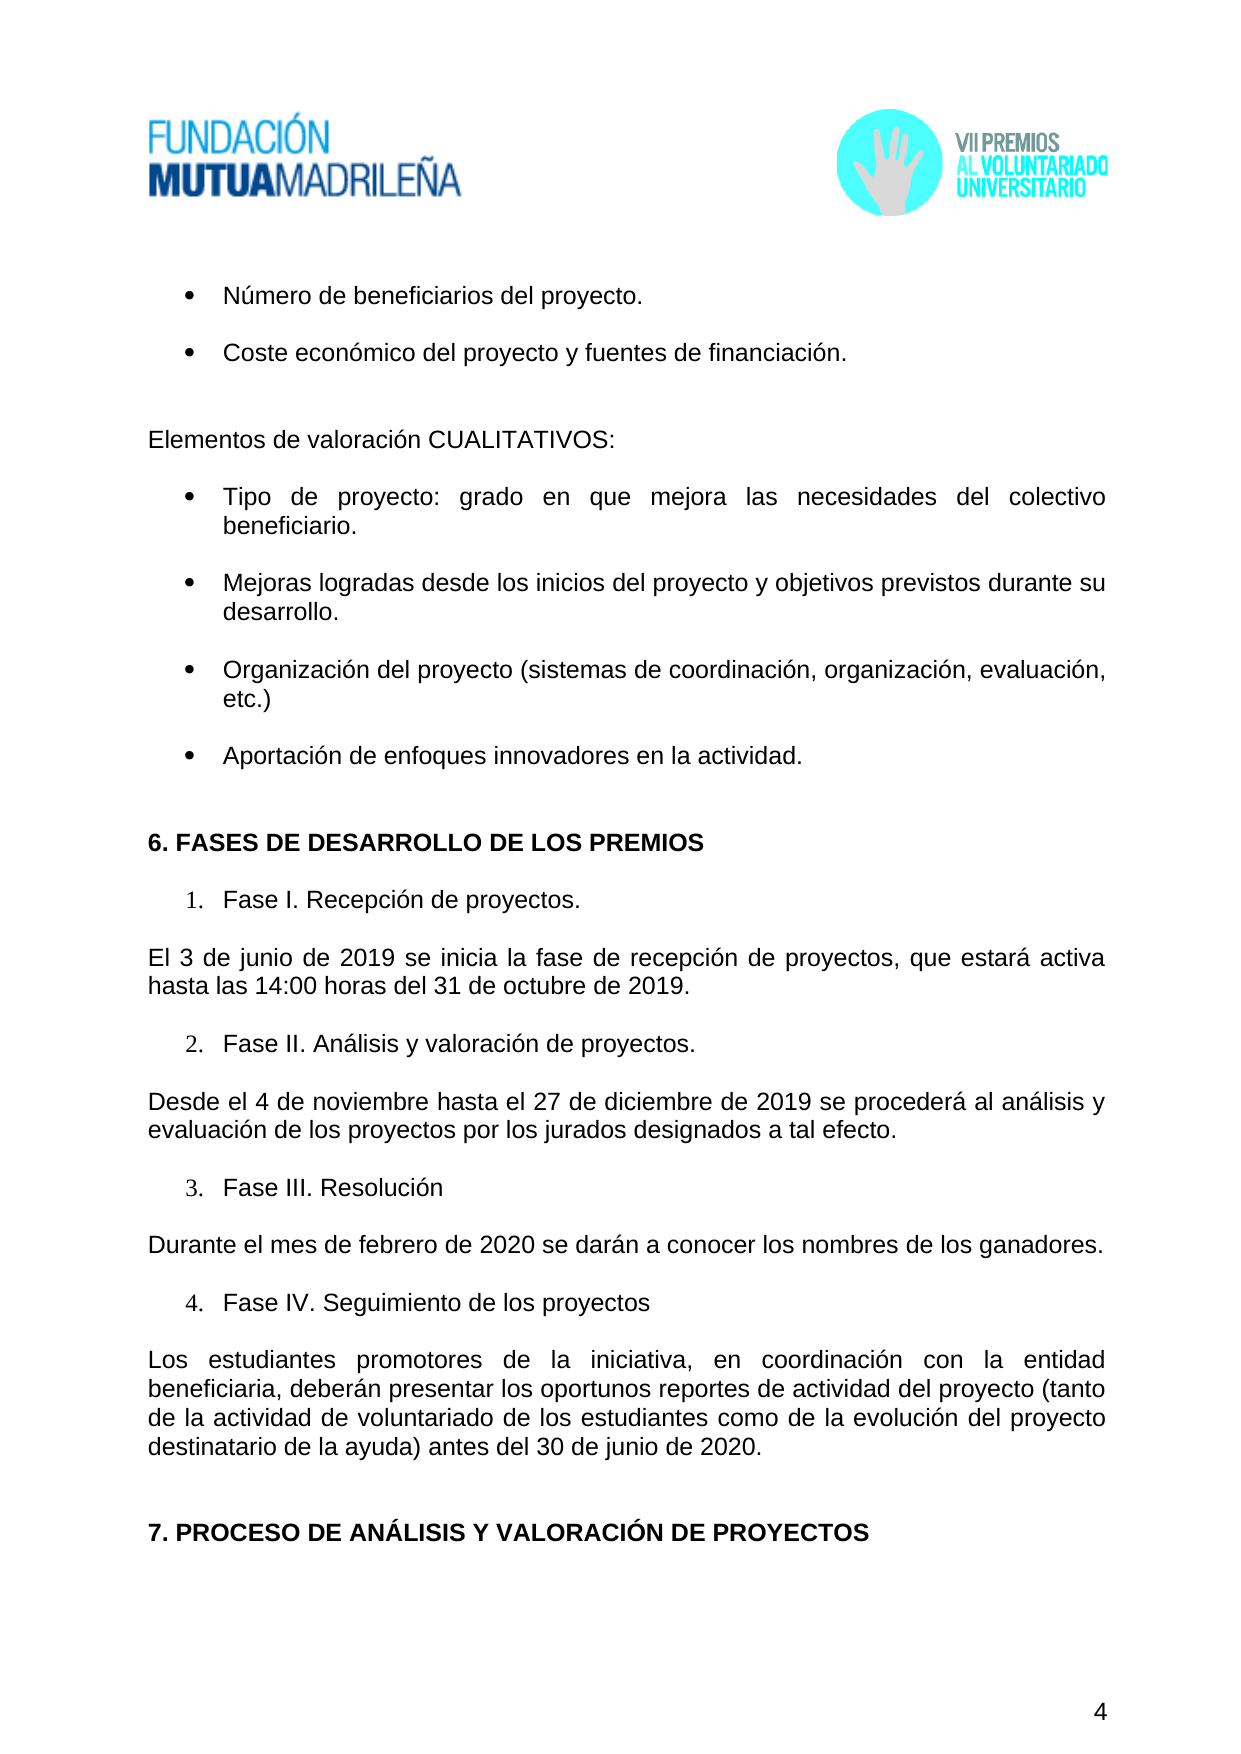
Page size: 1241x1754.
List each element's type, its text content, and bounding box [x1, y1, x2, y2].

text Desde el 4 de noviembre hasta el 27 de diciembre de 2019 se procederá al análisis y evaluación de los proyectos por los jurados designados a tal efecto. [148, 1086, 1107, 1144]
list Tipo de proyecto: grado en que mejora las necesidades del colectivo beneficiario. [185, 482, 1107, 540]
list Fase I. Recepción de proyectos. [185, 885, 1107, 914]
list Fase II. Análisis y valoración de proyectos. [185, 1029, 1107, 1058]
text Durante el mes de febrero de 2020 se darán a conocer los nombres de los ganadores. [148, 1230, 1107, 1259]
text 7. PROCESO DE ANÁLISIS Y VALORACIÓN DE PROYECTOS [148, 1518, 1107, 1547]
text 6. FASES DE DESARROLLO DE LOS PREMIOS [148, 827, 1107, 856]
list Coste económico del proyecto y fuentes de financiación. [185, 338, 1107, 367]
text Elementos de valoración CUALITATIVOS: [148, 424, 1107, 453]
list Fase III. Resolución [185, 1173, 1107, 1202]
list Mejoras logradas desde los inicios del proyecto y objetivos previstos durante su desarrollo. [185, 568, 1107, 626]
text El 3 de junio de 2019 se inicia la fase de recepción de proyectos, que estará activa hasta las 14:00 horas del 31 de octubre de 2019. [148, 943, 1107, 1000]
list Organización del proyecto (sistemas de coordinación, organización, evaluación, etc.) [185, 655, 1107, 712]
list Número de beneficiarios del proyecto. [185, 281, 1107, 309]
picture [148, 76, 492, 211]
list Fase IV. Seguimiento de los proyectos [185, 1288, 1107, 1317]
text Los estudiantes promotores de la iniciativa, en coordinación con la entidad beneficiaria, deberán presentar los oportunos reportes de actividad del proyecto (tanto de la actividad de voluntariado de los estudiantes como de la evolución del proyecto destinatario de la ayuda) antes del 30 de junio de 2020. [148, 1345, 1107, 1460]
picture [836, 109, 1108, 216]
list Aportación de enfoques innovadores en la actividad. [185, 741, 1107, 770]
